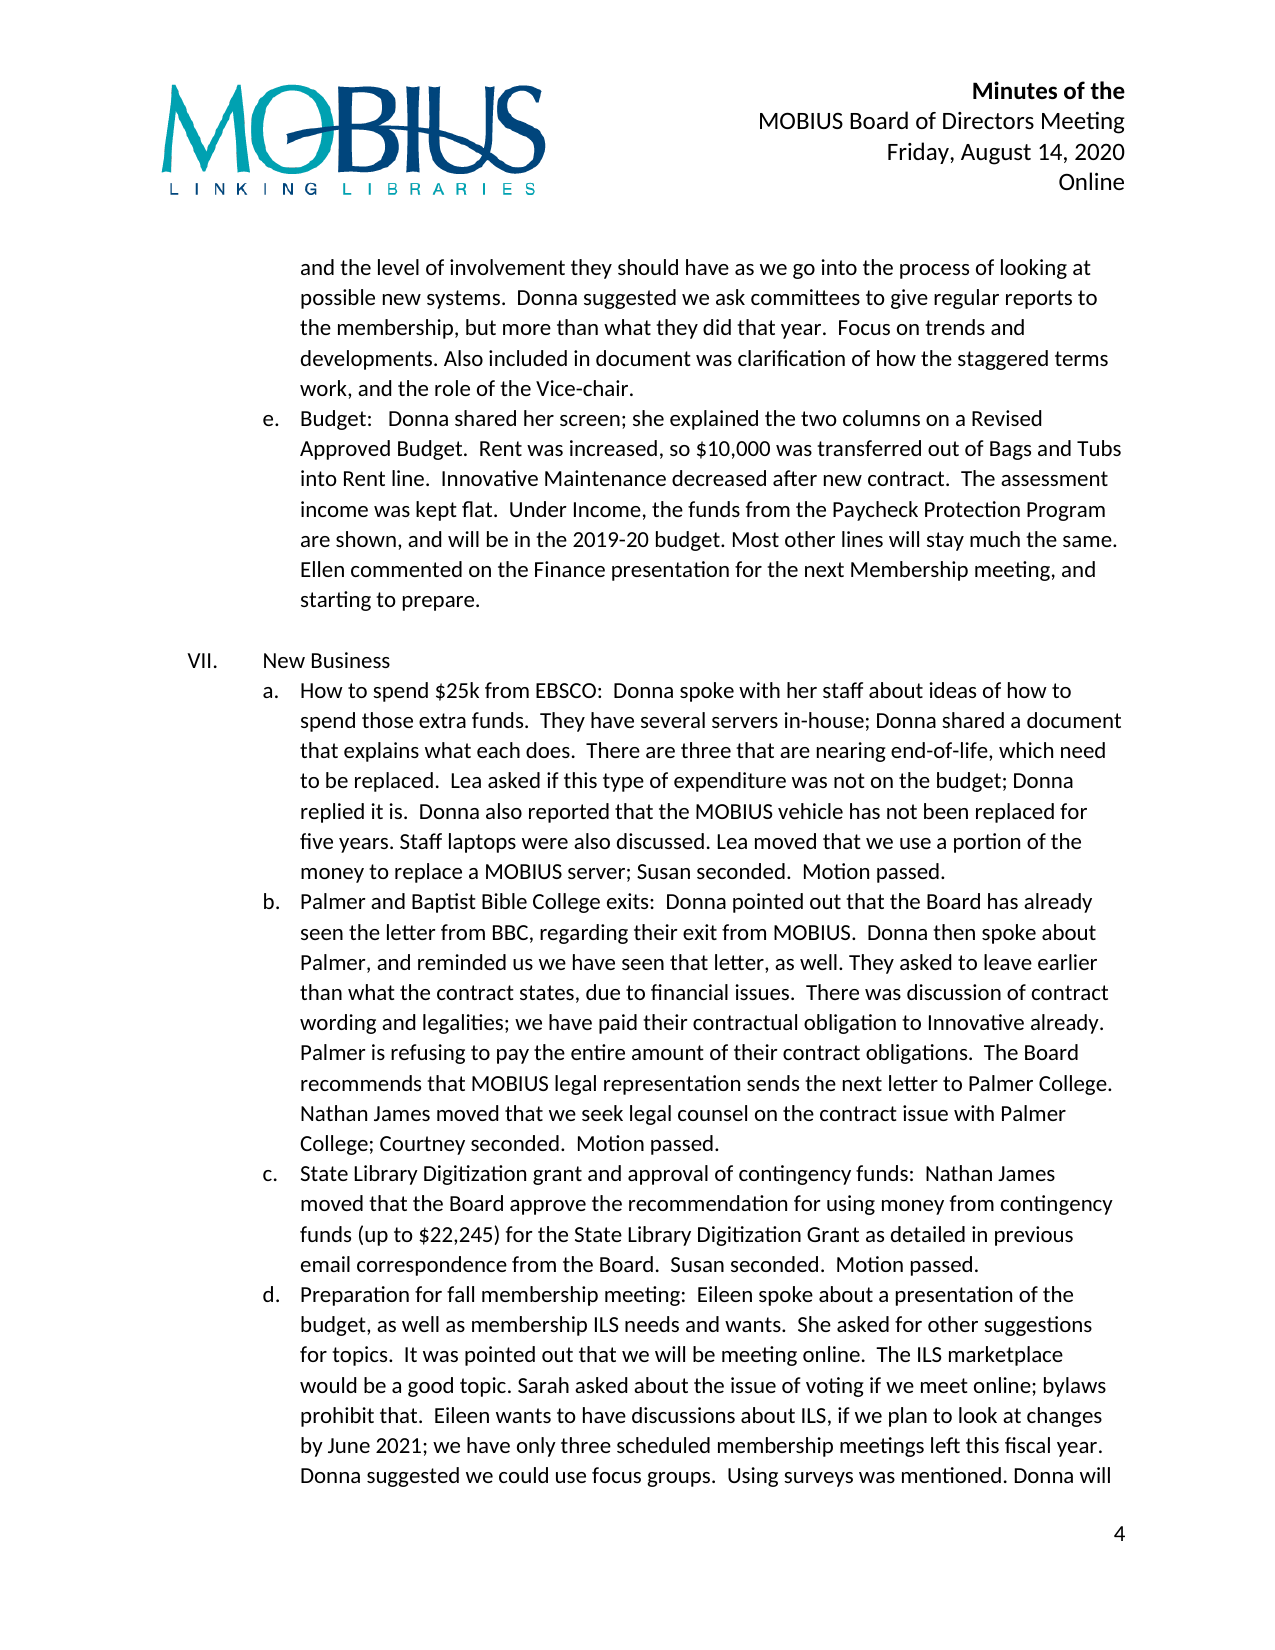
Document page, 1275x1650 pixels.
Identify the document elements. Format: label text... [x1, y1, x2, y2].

list Palmer and Baptist Bible College exits: Donna pointed out that the Board has already seen the letter from BBC, regarding their exit from MOBIUS. Donna then spoke about Palmer, and reminded us we have seen that letter, as well. They asked to leave earlier than what the contract states, due to financial issues. There was discussion of contract wording and legalities; we have paid their contractual obligation to Innovative already. Palmer is refusing to pay the entire amount of their contract obligations. The Board recommends that MOBIUS legal representation sends the next letter to Palmer College. Nathan James moved that we seek legal counsel on the contract issue with Palmer College; Courtney seconded. Motion passed. [262, 887, 1125, 1157]
list How to spend $25k from EBSCO: Donna spoke with her staff about ideas of how to spend those extra funds. They have several servers in-house; Donna shared a document that explains what each does. There are three that are nearing end-of-life, which need to be replaced. Lea asked if this type of expenditure was not on the budget; Donna replied it is. Donna also reported that the MOBIUS vehicle has not been replaced for five years. Staff laptops were also discussed. Lea moved that we use a portion of the money to replace a MOBIUS server; Susan seconded. Motion passed. [262, 676, 1125, 885]
list State Library Digitization grant and approval of contingency funds: Nathan James moved that the Board approve the recommendation for using money from contingency funds (up to $22,245) for the State Library Digitization Grant as detailed in previous email correspondence from the Board. Susan seconded. Motion passed. [262, 1159, 1125, 1278]
list Budget: Donna shared her screen; she explained the two columns on a Revised Approved Budget. Rent was increased, so $10,000 was transferred out of Bags and Tubs into Rent line. Innovative Maintenance decreased after new contract. The assessment income was kept flat. Under Income, the funds from the Paycheck Protection Program are shown, and will be in the 2019-20 budget. Most other lines will stay much the same. Ellen commented on the Finance presentation for the next Membership meeting, and starting to prepare. [262, 404, 1125, 613]
list New Business [187, 646, 1125, 674]
picture [150, 75, 555, 207]
